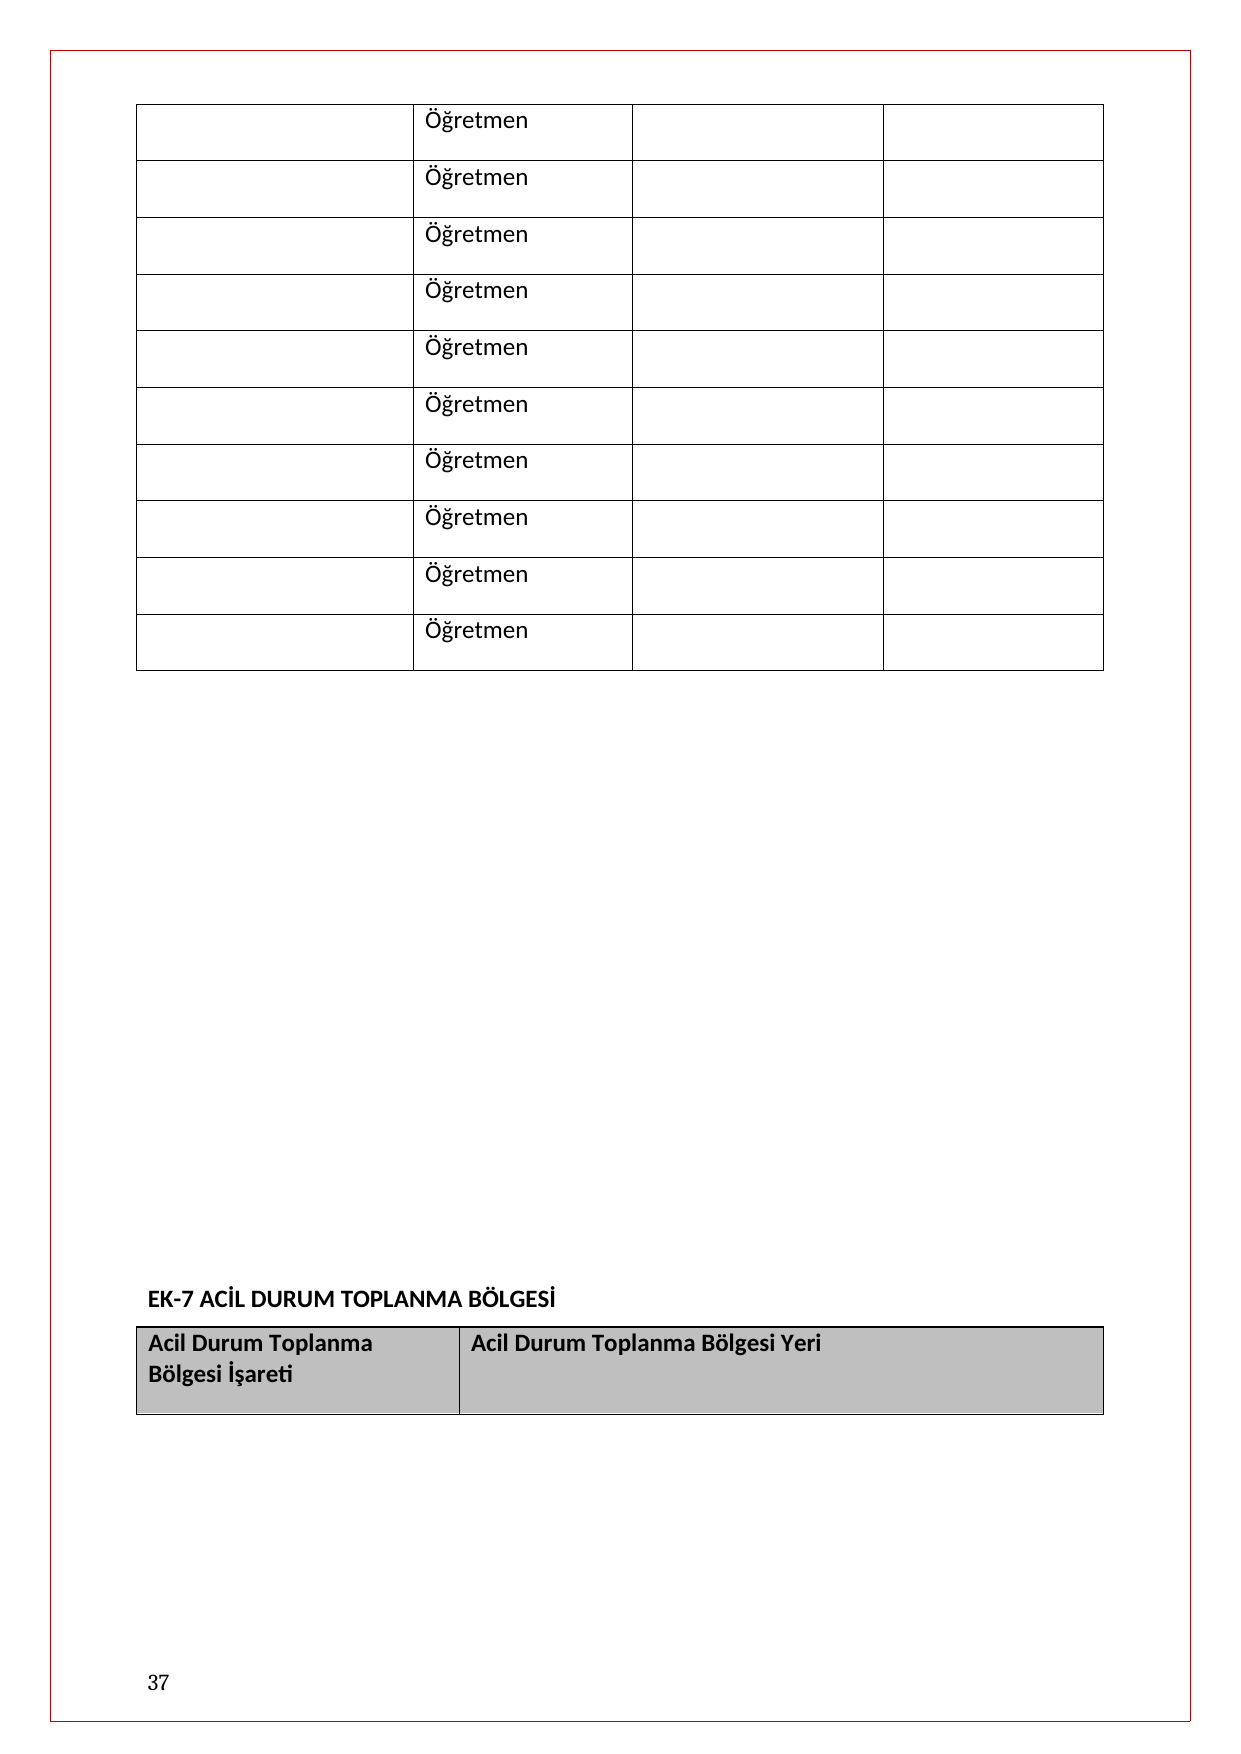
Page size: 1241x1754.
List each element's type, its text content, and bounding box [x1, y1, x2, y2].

table_cell [137, 331, 413, 387]
table_cell Öğretmen [414, 331, 632, 387]
table_cell [137, 558, 413, 613]
table_cell [137, 388, 413, 443]
table_cell [137, 615, 413, 670]
table_cell [884, 445, 1103, 500]
table_cell [633, 558, 883, 613]
table_cell [633, 275, 883, 330]
table_cell Öğretmen [414, 501, 632, 557]
table_cell [884, 161, 1103, 217]
subtitle EK-7 ACİL DURUM TOPLANMA BÖLGESİ [148, 1283, 1092, 1314]
table_cell [137, 275, 413, 330]
table_cell [137, 218, 413, 273]
table_header Acil Durum Toplanma Bölgesi İşareti [137, 1328, 459, 1413]
table_cell [884, 275, 1103, 330]
table_cell [884, 388, 1103, 443]
table_cell [633, 105, 883, 160]
table_cell [137, 161, 413, 217]
table_cell [633, 331, 883, 387]
table_cell [633, 445, 883, 500]
table_cell [137, 445, 413, 500]
table_cell [633, 615, 883, 670]
table_cell Öğretmen [414, 218, 632, 273]
table_cell Öğretmen [414, 105, 632, 160]
table_cell Öğretmen [414, 275, 632, 330]
table_cell [884, 105, 1103, 160]
table_cell [633, 388, 883, 443]
table_cell Öğretmen [414, 161, 632, 217]
table_cell [884, 615, 1103, 670]
table_cell [137, 105, 413, 160]
table_cell Öğretmen [414, 558, 632, 613]
table_cell Öğretmen [414, 388, 632, 443]
table_header Acil Durum Toplanma Bölgesi Yeri [460, 1328, 1103, 1413]
table_cell [884, 501, 1103, 557]
table_cell [137, 501, 413, 557]
table_cell [884, 558, 1103, 613]
table_cell Öğretmen [414, 615, 632, 670]
table_cell [884, 331, 1103, 387]
table_cell [633, 218, 883, 273]
table_cell [633, 501, 883, 557]
table_cell [633, 161, 883, 217]
table_cell [884, 218, 1103, 273]
table_cell Öğretmen [414, 445, 632, 500]
